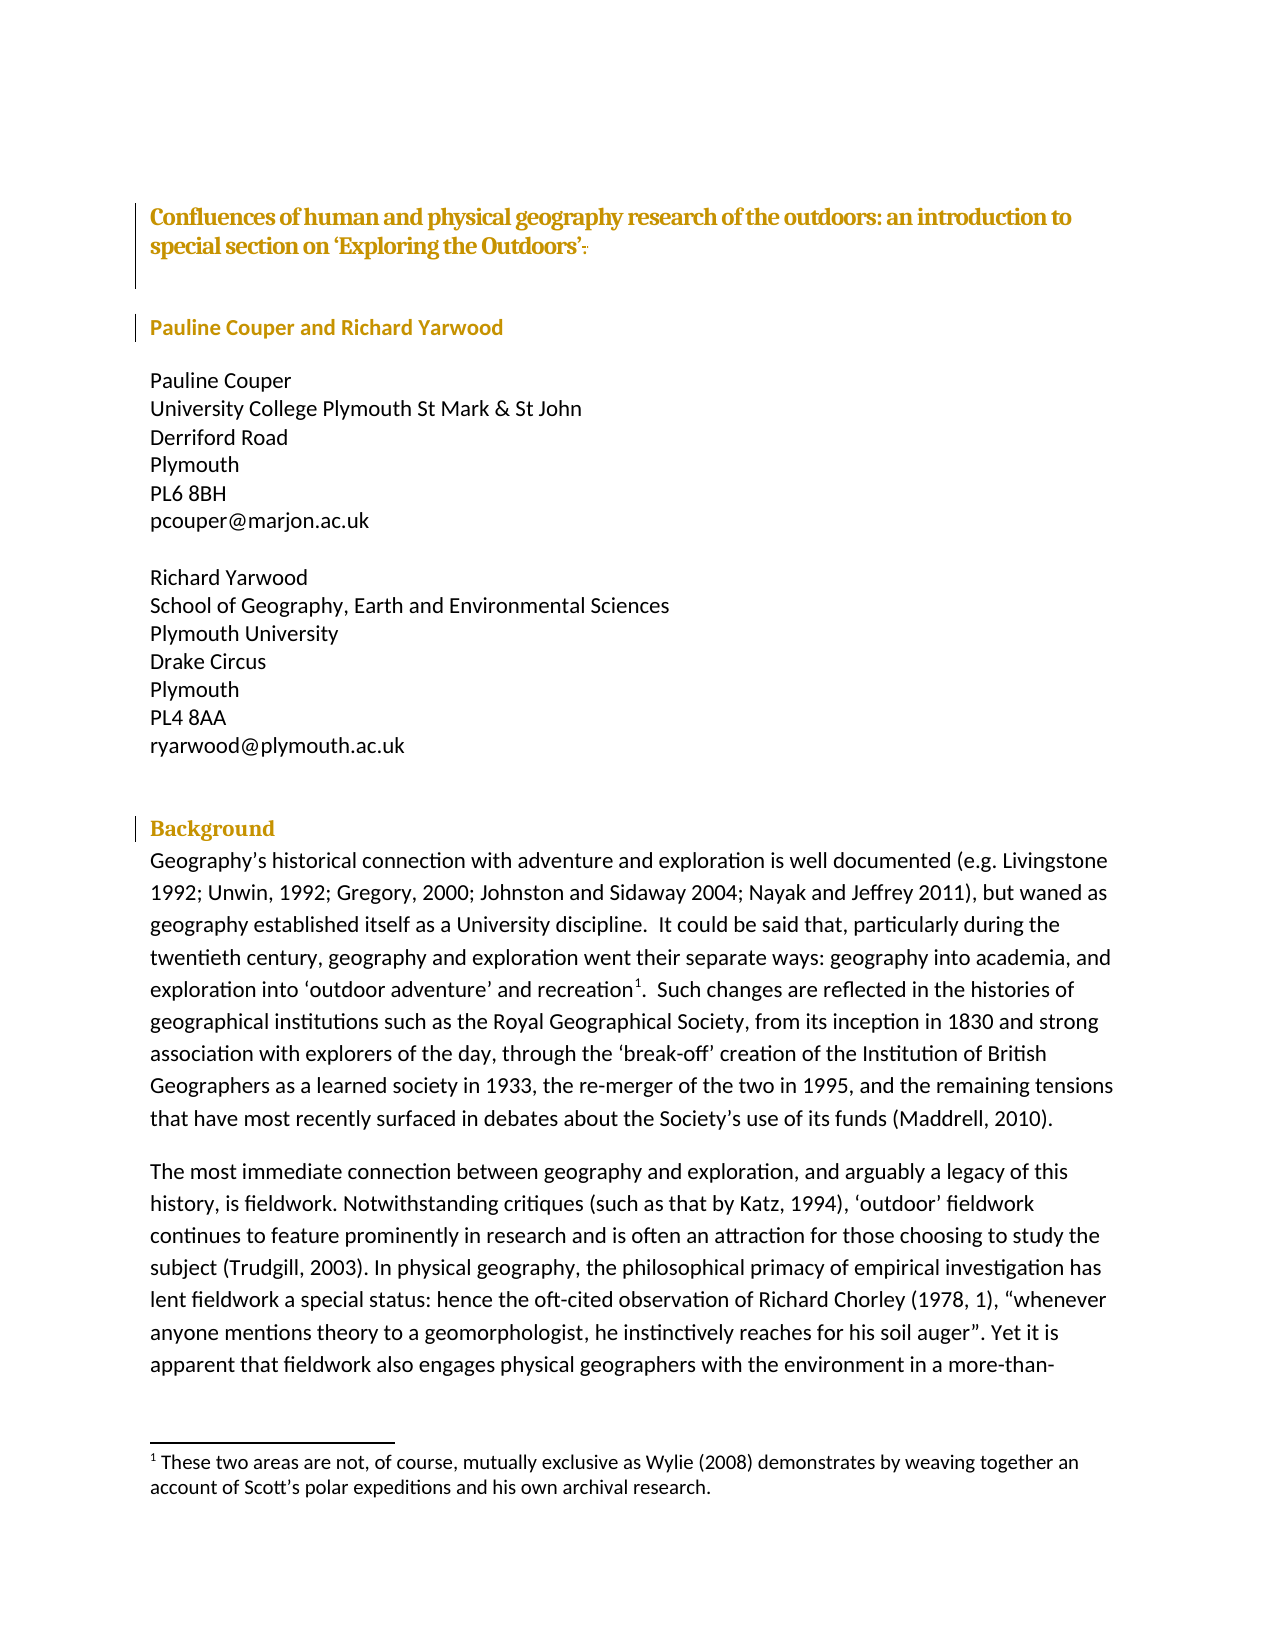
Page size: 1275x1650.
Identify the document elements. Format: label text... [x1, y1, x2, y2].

text Derriford Road [150, 423, 1125, 451]
text PL4 8AA [150, 703, 1125, 731]
text Pauline Couper and Richard Yarwood [150, 313, 1125, 342]
text Richard Yarwood [150, 563, 1125, 591]
text School of Geography, Earth and Environmental Sciences [150, 591, 1125, 619]
text pcouper@marjon.ac.uk [150, 507, 1125, 535]
text PL6 8BH [150, 479, 1125, 507]
text Plymouth University [150, 619, 1125, 647]
title Confluences of human and physical geography research of the outdoors: an introduction to special section on ‘Exploring the Outdoors’ [150, 203, 1125, 261]
text University College Plymouth St Mark & St John [150, 394, 1125, 423]
subtitle Background [150, 816, 1125, 842]
text ryarwood@plymouth.ac.uk [150, 731, 1125, 759]
text Drake Circus [150, 647, 1125, 675]
text Pauline Couper [150, 367, 1125, 394]
text Plymouth [150, 675, 1125, 703]
text Plymouth [150, 451, 1125, 479]
text Geography’s historical connection with adventure and exploration is well documented (e.g. Livingstone 1992; Unwin, 1992; Gregory, 2000; Johnston and Sidaway 2004; Nayak and Jeffrey 2011), but waned as geography established itself as a University discipline. It could be said that, particularly during the twentieth century, geography and exploration went their separate ways: geography into academia, and exploration into ‘outdoor adventure’ and recreation. Such changes are reflected in the histories of geographical institutions such as the Royal Geographical Society, from its inception in 1830 and strong association with explorers of the day, through the ‘break-off’ creation of the Institution of British Geographers as a learned society in 1933, the re-merger of the two in 1995, and the remaining tensions that have most recently surfaced in debates about the Society’s use of its funds (Maddrell, 2010). [150, 846, 1125, 1132]
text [150, 1157, 1125, 1378]
